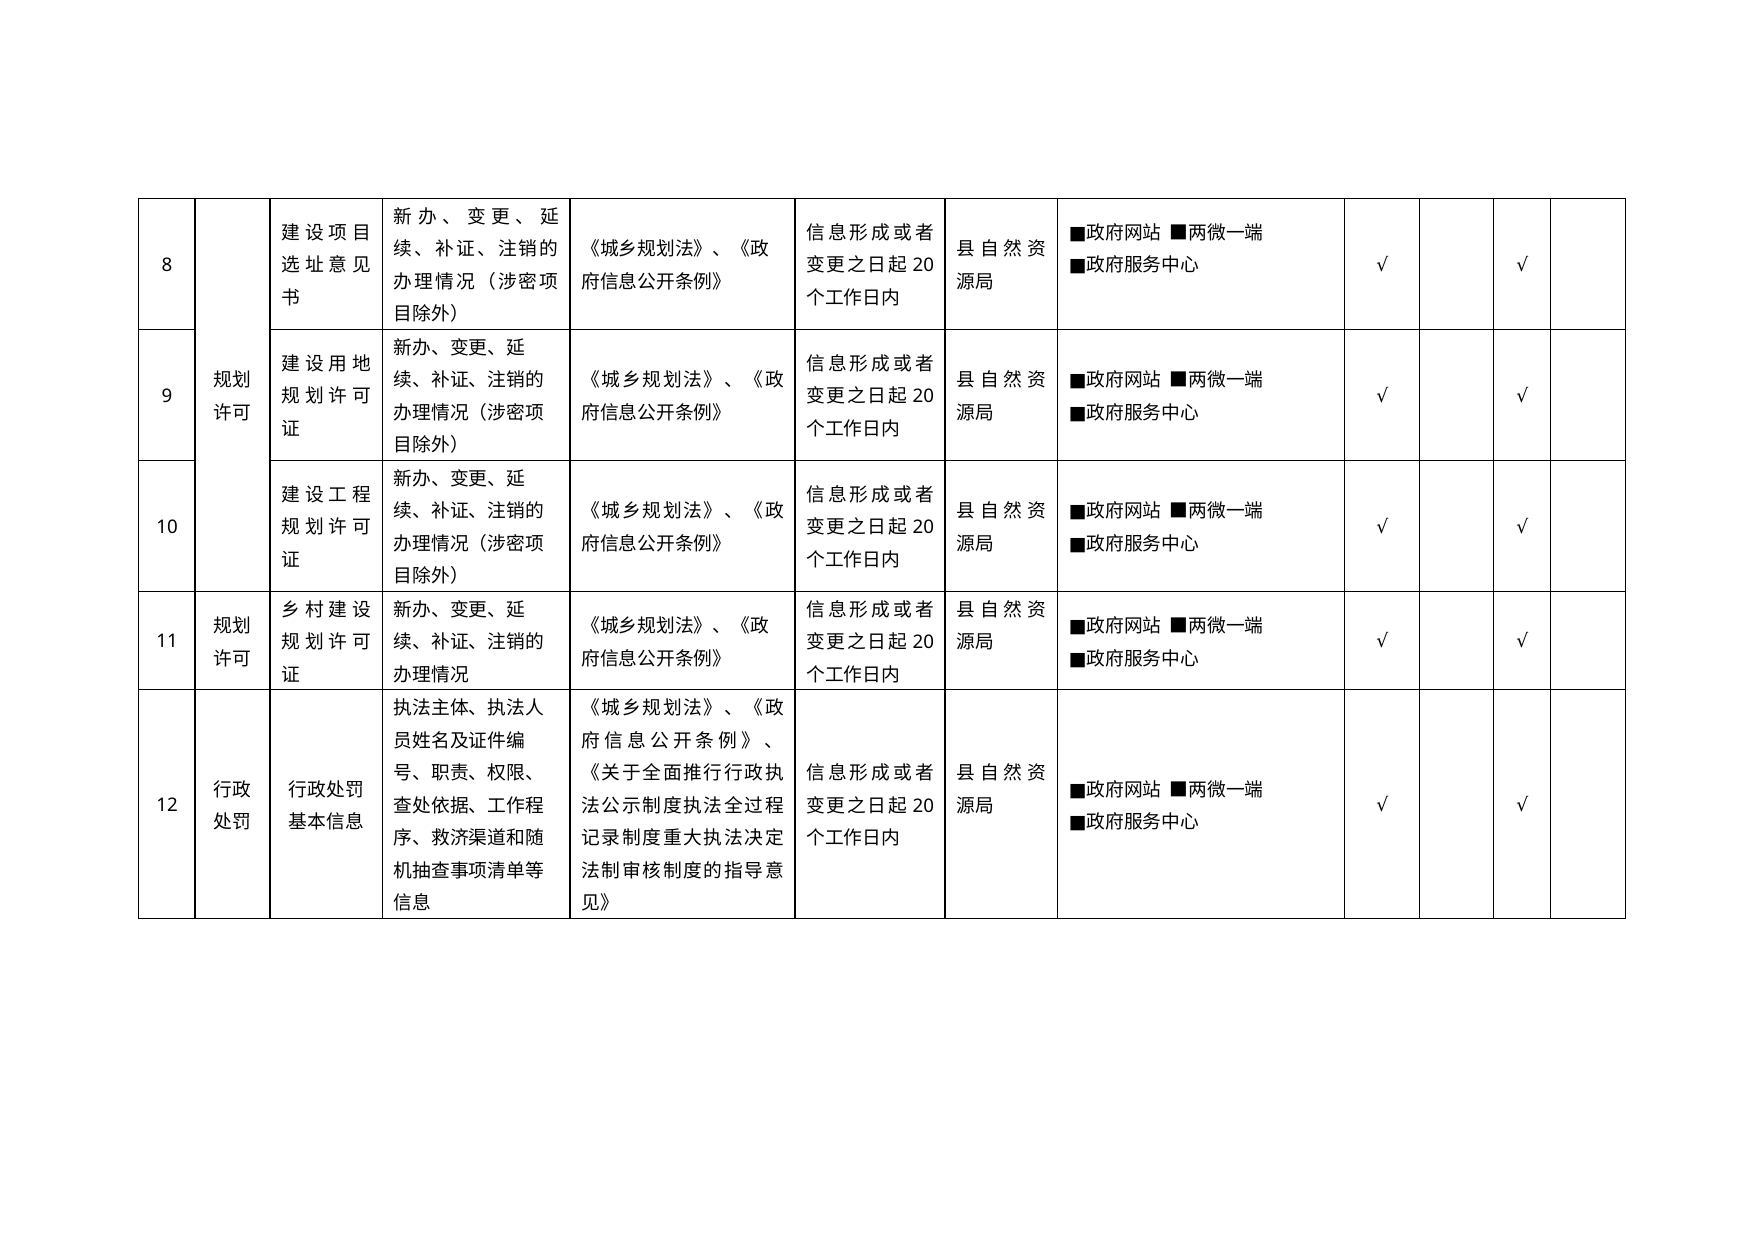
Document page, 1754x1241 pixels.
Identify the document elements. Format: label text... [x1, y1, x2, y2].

table_cell 规划许可 [196, 199, 269, 591]
table_cell 信息形成或者变更之日起20个工作日内 [796, 199, 944, 329]
table_cell 信息形成或者变更之日起20个工作日内 [796, 690, 944, 918]
table_cell ■政府网站 ■两微一端 ■政府服务中心 [1058, 330, 1344, 460]
table_cell 《城乡规划法》、《政府信息公开条例》 [571, 461, 794, 591]
table_cell 县自然资源局 [946, 330, 1057, 460]
table_cell [1420, 592, 1493, 689]
table_cell 《城乡规划法》、《政府信息公开条例》 [571, 592, 794, 689]
table_cell [1420, 330, 1493, 460]
table_cell √ [1345, 199, 1419, 329]
table_cell 信息形成或者变更之日起20个工作日内 [796, 461, 944, 591]
table_cell [1551, 330, 1625, 460]
table_cell 乡村建设规划许可证 [271, 592, 382, 689]
table_cell [1551, 690, 1625, 918]
table_cell 11 [139, 592, 194, 689]
table_cell 建设项目选址意见书 [271, 199, 382, 329]
table_cell √ [1345, 330, 1419, 460]
table_cell ■政府网站 ■两微一端 ■政府服务中心 [1058, 592, 1344, 689]
table_cell 县自然资源局 [946, 461, 1057, 591]
table_cell 新办、变更、延续、补证、注销的办理情况（涉密项目除外） [383, 199, 569, 329]
table_cell √ [1494, 592, 1550, 689]
table_cell 10 [139, 461, 194, 591]
table_cell √ [1345, 690, 1419, 918]
table_cell 9 [139, 330, 194, 460]
table_cell 新办、变更、延续、补证、注销的办理情况 [383, 592, 569, 689]
table_cell [1420, 690, 1493, 918]
table_cell [1420, 461, 1493, 591]
table_cell [1420, 199, 1493, 329]
table_cell 县自然资源局 [946, 199, 1057, 329]
table_cell 新办、变更、延续、补证、注销的办理情况（涉密项目除外） [383, 461, 569, 591]
table_cell 新办、变更、延续、补证、注销的办理情况（涉密项目除外） [383, 330, 569, 460]
table_cell [1551, 199, 1625, 329]
table_cell √ [1494, 690, 1550, 918]
table_cell √ [1494, 461, 1550, 591]
table_cell 规划许可 [196, 592, 269, 689]
table_cell 《城乡规划法》、《政府信息公开条例》 [571, 199, 794, 329]
table_cell 12 [139, 690, 194, 918]
table_cell 建设工程规划许可证 [271, 461, 382, 591]
table_cell 建设用地规划许可证 [271, 330, 382, 460]
table_cell [1551, 592, 1625, 689]
table_cell 县自然资源局 [946, 690, 1057, 918]
table_cell ■政府网站 ■两微一端 ■政府服务中心 [1058, 199, 1344, 329]
table_cell 执法主体、执法人员姓名及证件编号、职责、权限、查处依据、工作程序、救济渠道和随机抽查事项清单等信息 [383, 690, 569, 918]
table_cell 8 [139, 199, 194, 329]
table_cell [571, 690, 794, 918]
table_cell √ [1345, 592, 1419, 689]
table_cell ■政府网站 ■两微一端 ■政府服务中心 [1058, 461, 1344, 591]
table_cell 信息形成或者变更之日起20个工作日内 [796, 592, 944, 689]
table_cell √ [1494, 199, 1550, 329]
table_cell 《城乡规划法》、《政府信息公开条例》 [571, 330, 794, 460]
table_cell √ [1494, 330, 1550, 460]
table_cell 行政处罚 [196, 690, 269, 918]
table_cell √ [1345, 461, 1419, 591]
table_cell 县自然资源局 [946, 592, 1057, 689]
table_cell [1551, 461, 1625, 591]
table_cell ■政府网站 ■两微一端 ■政府服务中心 [1058, 690, 1344, 918]
table_cell 信息形成或者变更之日起20个工作日内 [796, 330, 944, 460]
table_cell 行政处罚基本信息 [271, 690, 382, 918]
